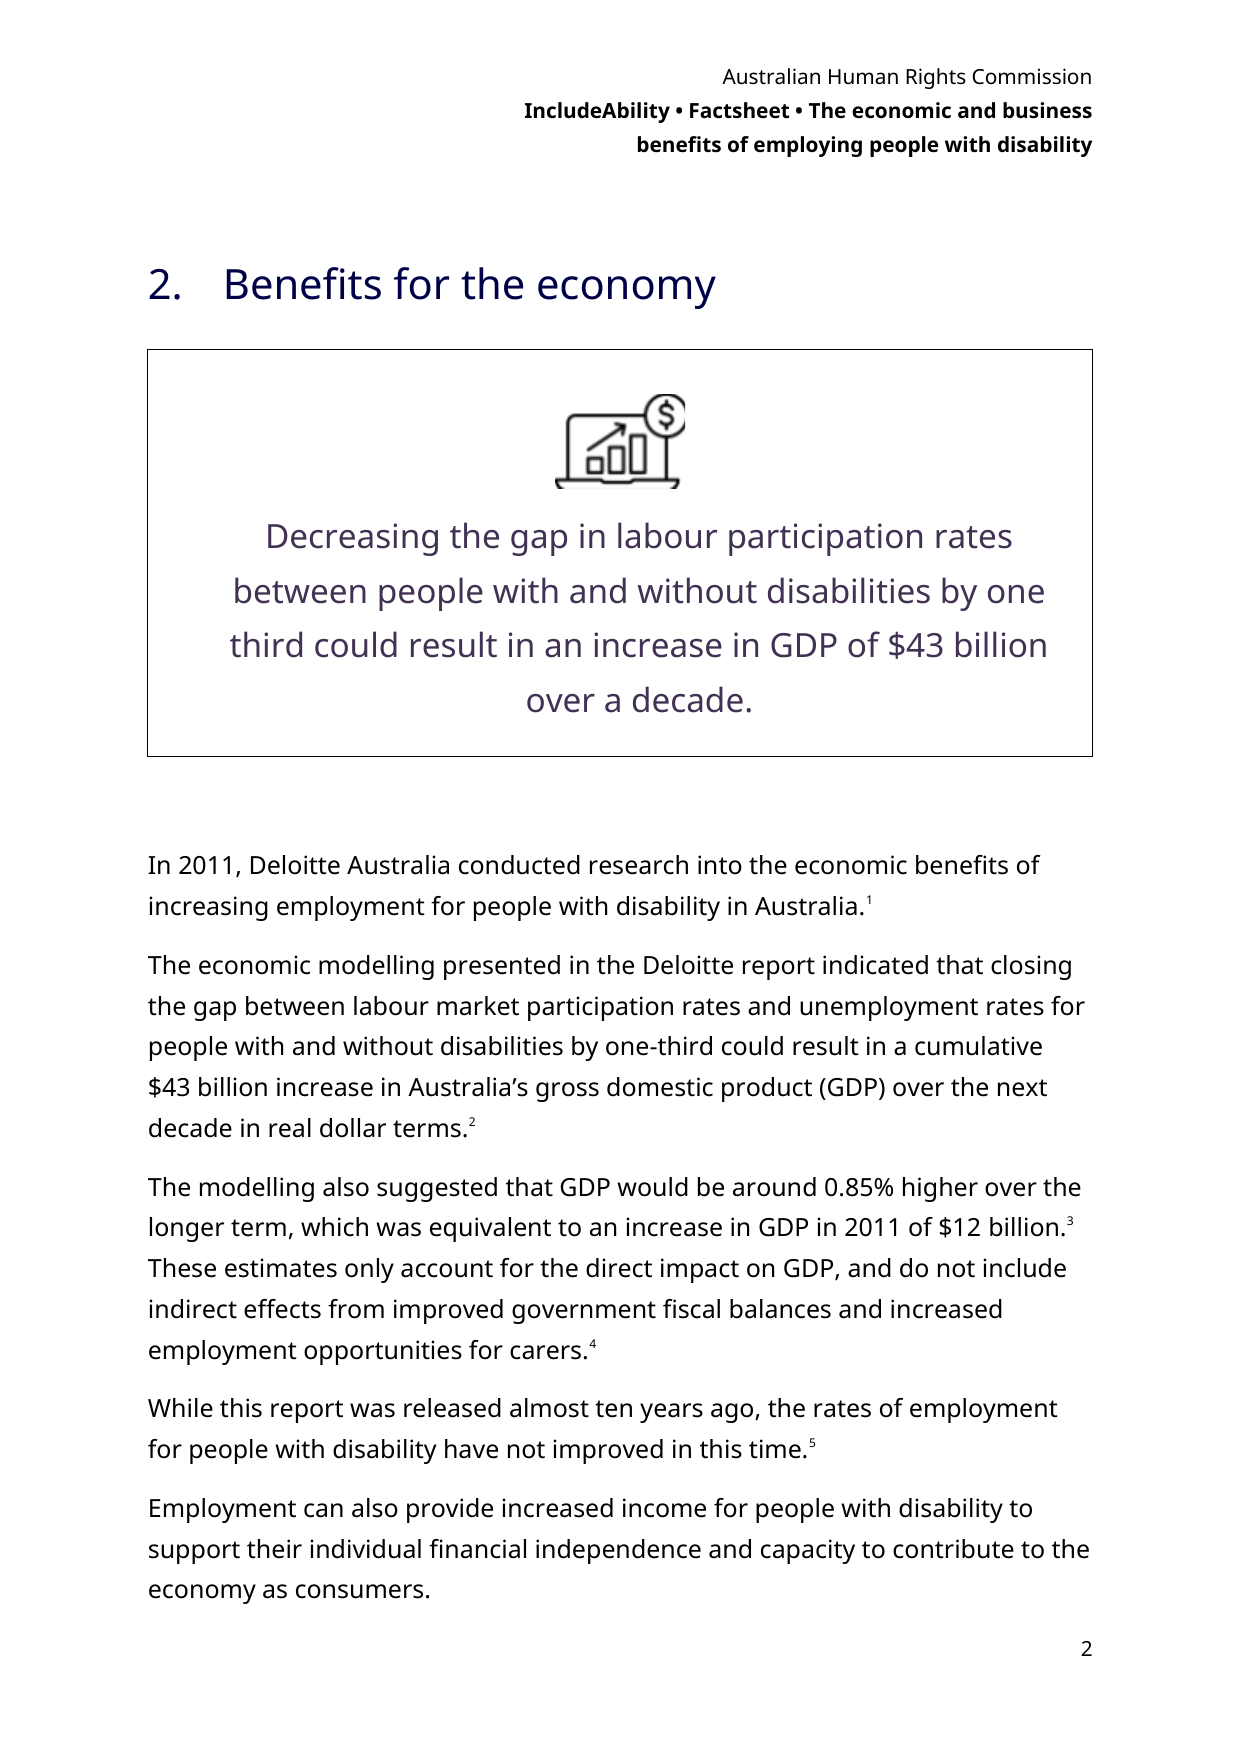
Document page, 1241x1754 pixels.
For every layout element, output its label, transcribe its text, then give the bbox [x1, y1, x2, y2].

subtitle Benefits for the economy [148, 255, 1092, 312]
text The economic modelling presented in the Deloitte report indicated that closing the gap between labour market participation rates and unemployment rates for people with and without disabilities by one-third could result in a cumulative $43 billion increase in Australia’s gross domestic product (GDP) over the next decade in real dollar terms. [148, 947, 1092, 1145]
text In 2011, Deloitte Australia conducted research into the economic benefits of increasing employment for people with disability in Australia. [148, 848, 1092, 923]
text While this report was released almost ten years ago, the rates of employment for people with disability have not improved in this time. [148, 1391, 1092, 1466]
text The modelling also suggested that GDP would be around 0.85% higher over the longer term, which was equivalent to an increase in GDP in 2011 of $12 billion. These estimates only account for the direct impact on GDP, and do not include indirect effects from improved government fiscal balances and increased employment opportunities for carers. [148, 1169, 1092, 1367]
text Decreasing the gap in labour participation rates between people with and without disabilities by one third could result in an increase in GDP of $43 billion over a decade. [207, 513, 1072, 722]
text Employment can also provide increased income for people with disability to support their individual financial independence and capacity to contribute to the economy as consumers. [148, 1490, 1092, 1606]
